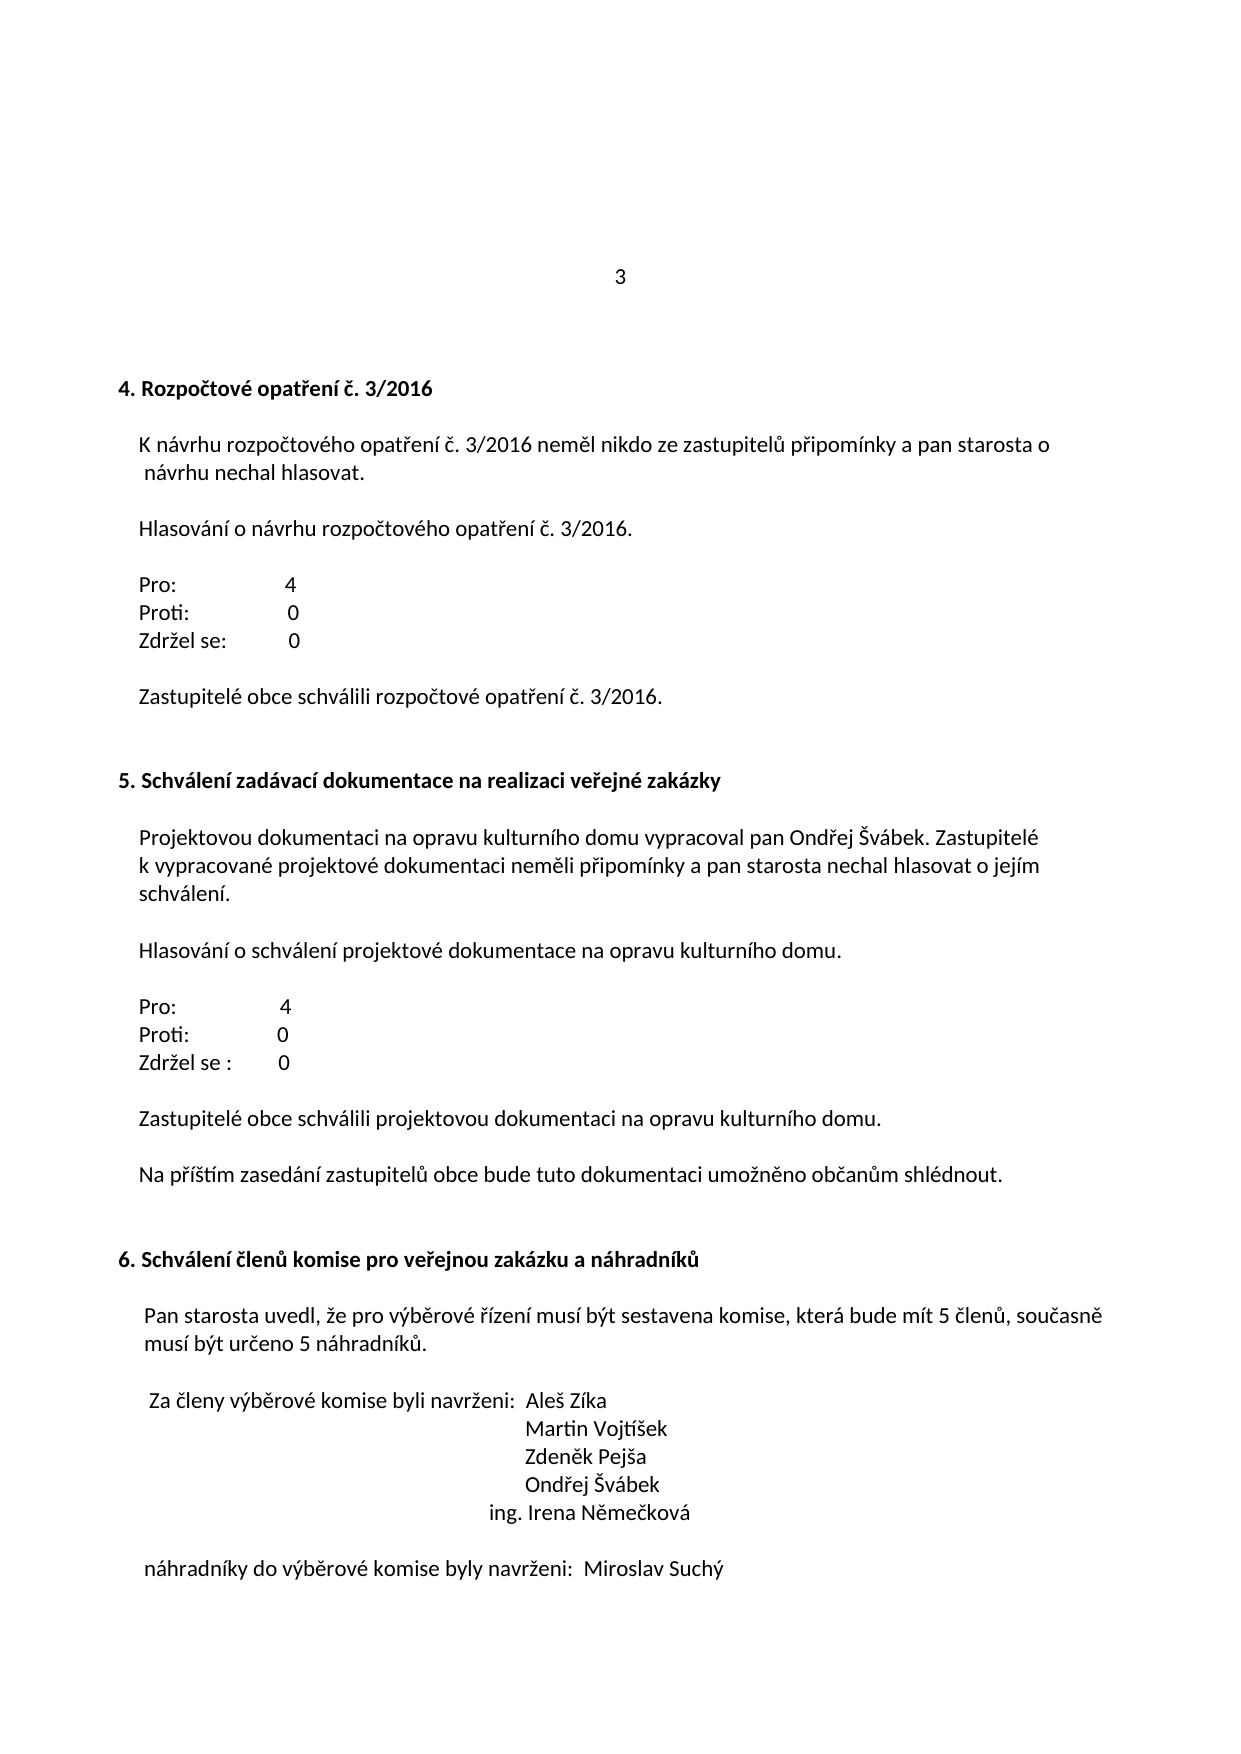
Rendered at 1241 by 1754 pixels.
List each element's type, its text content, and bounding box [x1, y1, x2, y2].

text Pan starosta uvedl, že pro výběrové řízení musí být sestavena komise, která bude mít 5 členů, současně [118, 1301, 1122, 1329]
text Pro: 4 [118, 992, 1122, 1020]
text Zastupitelé obce schválili rozpočtové opatření č. 3/2016. [118, 682, 1122, 710]
text ing. Irena Němečková [118, 1498, 1122, 1526]
text návrhu nechal hlasovat. [118, 458, 1122, 486]
text K návrhu rozpočtového opatření č. 3/2016 neměl nikdo ze zastupitelů připomínky a pan starosta o [118, 430, 1122, 458]
text musí být určeno 5 náhradníků. [118, 1329, 1122, 1357]
text Zdeněk Pejša [118, 1442, 1122, 1470]
text schválení. [118, 879, 1122, 907]
text k vypracované projektové dokumentaci neměli připomínky a pan starosta nechal hlasovat o jejím [118, 851, 1122, 879]
text Pro: 4 [118, 570, 1122, 598]
text Za členy výběrové komise byli navrženi: Aleš Zíka [118, 1386, 1122, 1414]
text Proti: 0 [118, 598, 1122, 626]
text 3 [118, 262, 1122, 290]
text Na příštím zasedání zastupitelů obce bude tuto dokumentaci umožněno občanům shlédnout. [118, 1160, 1122, 1188]
text 4. Rozpočtové opatření č. 3/2016 [118, 374, 1122, 402]
text Projektovou dokumentaci na opravu kulturního domu vypracoval pan Ondřej Švábek. Zastupitelé [118, 823, 1122, 851]
text 6. Schválení členů komise pro veřejnou zakázku a náhradníků [118, 1245, 1122, 1273]
text Hlasování o návrhu rozpočtového opatření č. 3/2016. [118, 514, 1122, 542]
text Zastupitelé obce schválili projektovou dokumentaci na opravu kulturního domu. [118, 1104, 1122, 1132]
text Martin Vojtíšek [118, 1414, 1122, 1442]
text 5. Schválení zadávací dokumentace na realizaci veřejné zakázky [118, 766, 1122, 794]
text Zdržel se : 0 [118, 1048, 1122, 1076]
text Zdržel se: 0 [118, 626, 1122, 654]
text Hlasování o schválení projektové dokumentace na opravu kulturního domu. [118, 936, 1122, 964]
text Proti: 0 [118, 1020, 1122, 1048]
text náhradníky do výběrové komise byly navrženi: Miroslav Suchý [118, 1554, 1122, 1582]
text Ondřej Švábek [118, 1470, 1122, 1498]
